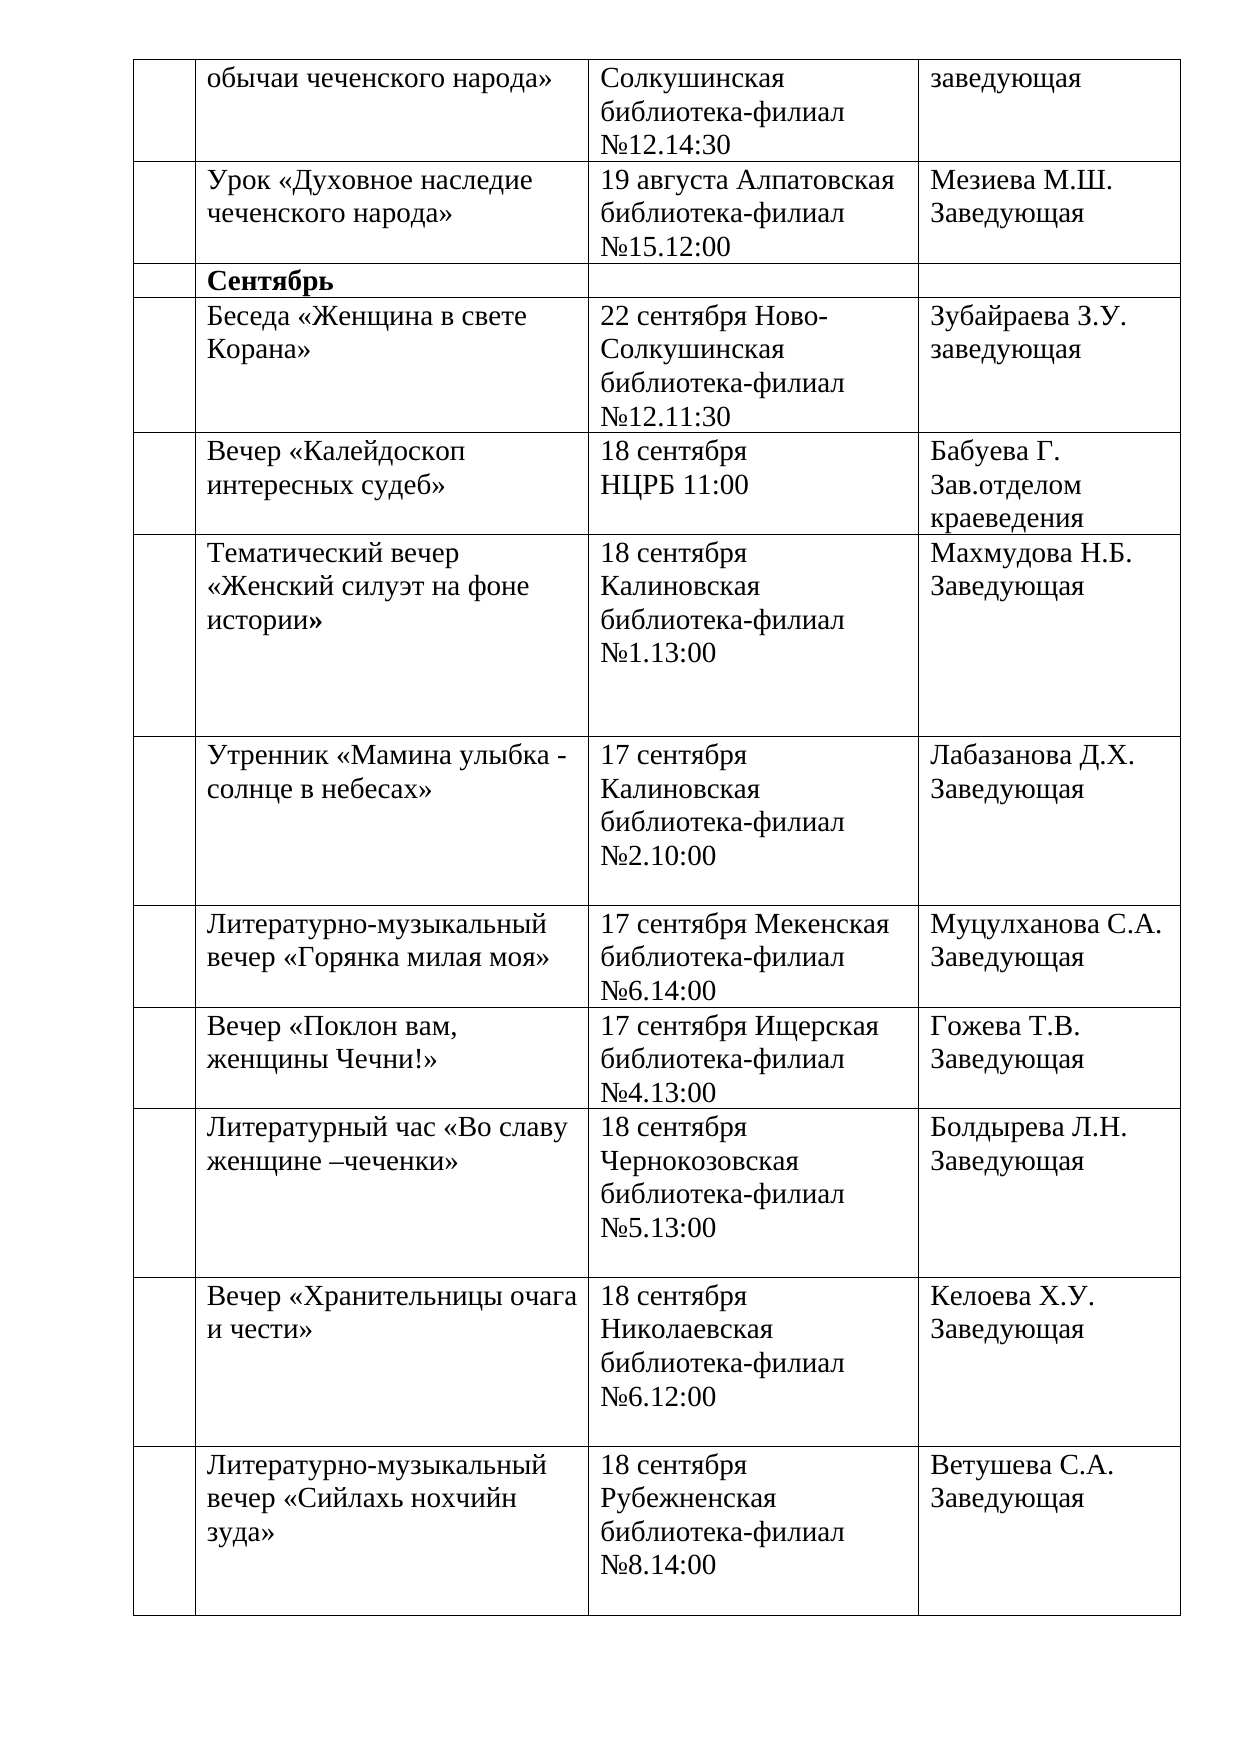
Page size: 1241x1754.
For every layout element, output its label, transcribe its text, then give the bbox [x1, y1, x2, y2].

table_cell [134, 737, 195, 905]
table_cell [134, 1008, 195, 1108]
table_cell 17 сентября Мекенская библиотека-филиал №6.14:00 [589, 906, 918, 1007]
table_cell Лабазанова Д.Х. Заведующая [919, 737, 1180, 905]
table_cell Литературный час «Во славу женщине –чеченки» [196, 1109, 588, 1277]
table_cell [134, 298, 195, 432]
table_cell [134, 433, 195, 534]
table_cell 19 августа Алпатовская библиотека-филиал №15.12:00 [589, 162, 918, 262]
table_cell Вечер «Хранительницы очага и чести» [196, 1278, 588, 1446]
table_cell Зубайраева З.У. заведующая [919, 298, 1180, 432]
table_cell [134, 1447, 195, 1614]
table_cell Вечер «Калейдоскоп интересных судеб» [196, 433, 588, 534]
table_cell Литературно-музыкальный вечер «Горянка милая моя» [196, 906, 588, 1007]
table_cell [919, 60, 1180, 161]
table_cell [134, 162, 195, 262]
table_cell Махмудова Н.Б. Заведующая [919, 535, 1180, 736]
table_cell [589, 60, 918, 161]
table_cell Мезиева М.Ш. Заведующая [919, 162, 1180, 262]
table_cell 17 сентября Калиновская библиотека-филиал №2.10:00 [589, 737, 918, 905]
table_cell 18 сентября НЦРБ 11:00 [589, 433, 918, 534]
table_cell [134, 60, 195, 161]
table_cell Вечер «Поклон вам, женщины Чечни!» [196, 1008, 588, 1108]
table_cell 18 сентября Рубежненская библиотека-филиал №8.14:00 [589, 1447, 918, 1614]
table_cell [134, 264, 195, 297]
table_cell [134, 1278, 195, 1446]
table_cell [134, 1109, 195, 1277]
table_cell [919, 264, 1180, 297]
table_cell 18 сентября Николаевская библиотека-филиал №6.12:00 [589, 1278, 918, 1446]
table_cell Литературно-музыкальный вечер «Сийлахь нохчийн зуда» [196, 1447, 588, 1614]
table_cell 18 сентября Калиновская библиотека-филиал №1.13:00 [589, 535, 918, 736]
table_cell Муцулханова С.А. Заведующая [919, 906, 1180, 1007]
table_cell Тематический вечер «Женский силуэт на фоне истории» [196, 535, 588, 736]
table_cell 18 сентября Чернокозовская библиотека-филиал №5.13:00 [589, 1109, 918, 1277]
table_cell Болдырева Л.Н. Заведующая [919, 1109, 1180, 1277]
table_cell Ветушева С.А. Заведующая [919, 1447, 1180, 1614]
table_cell Урок «Духовное наследие чеченского народа» [196, 162, 588, 262]
table_cell Сентябрь [196, 264, 588, 297]
table_cell Келоева Х.У. Заведующая [919, 1278, 1180, 1446]
table_cell [134, 906, 195, 1007]
table_cell Гожева Т.В. Заведующая [919, 1008, 1180, 1108]
table_cell 22 сентября Ново- Солкушинская библиотека-филиал №12.11:30 [589, 298, 918, 432]
table_cell Бабуева Г. Зав.отделом краеведения [919, 433, 1180, 534]
table_cell Беседа «Женщина в свете Корана» [196, 298, 588, 432]
table_cell 17 сентября Ищерская библиотека-филиал №4.13:00 [589, 1008, 918, 1108]
table_cell [589, 264, 918, 297]
table_cell [134, 535, 195, 736]
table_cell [196, 60, 588, 161]
table_cell Утренник «Мамина улыбка - солнце в небесах» [196, 737, 588, 905]
